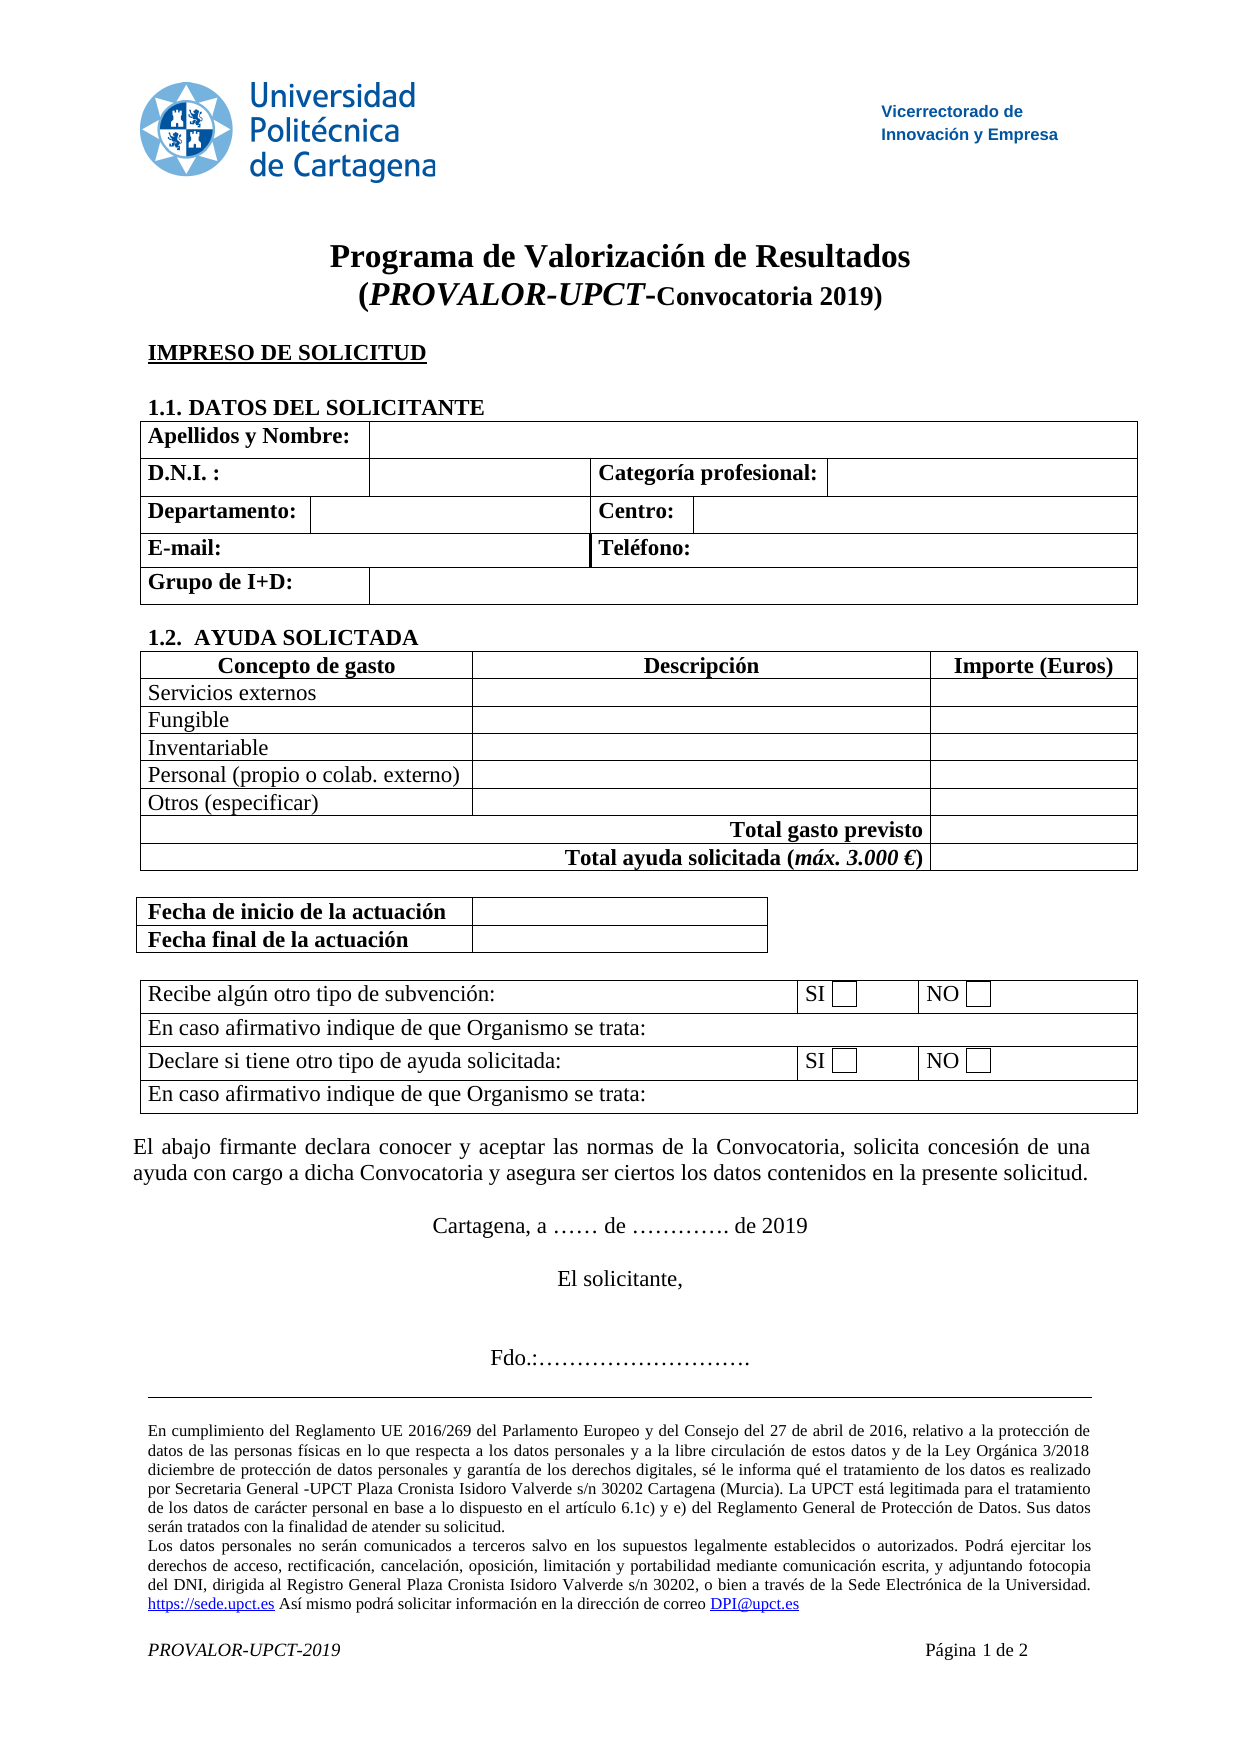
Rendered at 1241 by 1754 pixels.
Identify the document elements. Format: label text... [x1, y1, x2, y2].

table_cell Fecha final de la actuación [137, 926, 472, 952]
table_cell Fungible [141, 707, 472, 733]
table_header Recibe algún otro tipo de subvención: [141, 981, 797, 1013]
table_cell [931, 734, 1137, 760]
table_cell [828, 459, 1137, 496]
table_header [473, 898, 767, 925]
list DATOS DEL SOLICITANTE [148, 394, 1196, 421]
table_cell D.N.I. : [141, 459, 369, 496]
table_cell Grupo de I+D: [141, 568, 369, 604]
table_header NO [919, 981, 1137, 1013]
table_cell [473, 789, 930, 815]
table_cell [931, 761, 1137, 788]
table_cell [473, 734, 930, 760]
table_cell [931, 679, 1137, 706]
table_cell [473, 679, 930, 706]
table_cell En caso afirmativo indique de que Organismo se trata: [141, 1014, 1137, 1046]
text Fdo.:………………………. [148, 1344, 1092, 1370]
table_cell SI [798, 1047, 918, 1079]
table_cell [931, 789, 1137, 815]
table_cell Otros (especificar) [141, 789, 472, 815]
table_cell Categoría profesional: [591, 459, 827, 496]
table_cell Total ayuda solicitada (máx. 3.000 €) [141, 844, 930, 870]
table_header Apellidos y Nombre: [141, 422, 369, 458]
table_cell [473, 761, 930, 788]
text Programa de Valorización de Resultados [148, 236, 1092, 275]
table_cell Centro: [591, 497, 693, 533]
table_header SI [798, 981, 918, 1013]
table_header Descripción [473, 652, 930, 678]
table_header Importe (Euros) [931, 652, 1137, 678]
table_cell [370, 459, 590, 496]
table_cell [694, 497, 1137, 533]
table_header [370, 422, 1137, 458]
table_cell E-mail: [141, 534, 589, 567]
table_cell Teléfono: [592, 534, 1137, 567]
table_cell Declare si tiene otro tipo de ayuda solicitada: [141, 1047, 797, 1079]
table_cell Inventariable [141, 734, 472, 760]
text El solicitante, [148, 1265, 1092, 1291]
subtitle IMPRESO DE SOLICITUD [148, 339, 1092, 366]
table_header Fecha de inicio de la actuación [137, 898, 472, 925]
table_cell [473, 707, 930, 733]
table_cell [370, 568, 1137, 604]
text Los datos personales no serán comunicados a terceros salvo en los supuestos legalmente establecidos o autorizados. Podrá ejercitar los derechos de acceso, rectificación, cancelación, oposición, limitación y portabilidad mediante comunicación escrita, y adjuntando fotocopia del DNI, dirigida al Registro General Plaza Cronista Isidoro Valverde s/n 30202, o bien a través de la Sede Electrónica de la Universidad. https://sede.upct.es Así mismo podrá solicitar información en la dirección de correo DPI@upct.es [148, 1536, 1092, 1613]
table_header Concepto de gasto [141, 652, 472, 678]
table_cell [311, 497, 590, 533]
table_cell [931, 844, 1137, 870]
table_cell En caso afirmativo indique de que Organismo se trata: [141, 1081, 1137, 1113]
table_cell [931, 816, 1137, 842]
table_cell Departamento: [141, 497, 310, 533]
table_cell Total gasto previsto [141, 816, 930, 842]
picture [139, 82, 436, 183]
text El abajo firmante declara conocer y aceptar las normas de , solicita concesión de una ayuda con cargo a dicha Convocatoria y asegura ser ciertos los datos contenidos en la presente solicitud. [133, 1133, 1092, 1186]
table_cell Servicios externos [141, 679, 472, 706]
list AYUDA SOLICTADA [148, 624, 1196, 651]
table_cell Personal (propio o colab. externo) [141, 761, 472, 788]
text (PROVALOR-UPCT-Convocatoria 2019) [148, 275, 1092, 313]
table_cell [931, 707, 1137, 733]
table_cell NO [919, 1047, 1137, 1079]
text Cartagena, a …… de …………. de 2019 [148, 1212, 1092, 1238]
table_cell [473, 926, 767, 952]
text En cumplimiento del Reglamento UE 2016/269 del Parlamento Europeo y del Consejo del 27 de abril de 2016, relativo a la protección de datos de las personas físicas en lo que respecta a los datos personales y a la libre circulación de estos datos y de la Ley Orgánica 3/2018 diciembre de protección de datos personales y garantía de los derechos digitales, sé le informa qué el tratamiento de los datos es realizado por Secretaria General -UPCT Plaza Cronista Isidoro Valverde s/n 30202 Cartagena (Murcia). La UPCT está legitimada para el tratamiento de los datos de carácter personal en base a lo dispuesto en el artículo 6.1c) y e) del Reglamento General de Protección de Datos. Sus datos serán tratados con la finalidad de atender su solicitud. [148, 1421, 1092, 1536]
